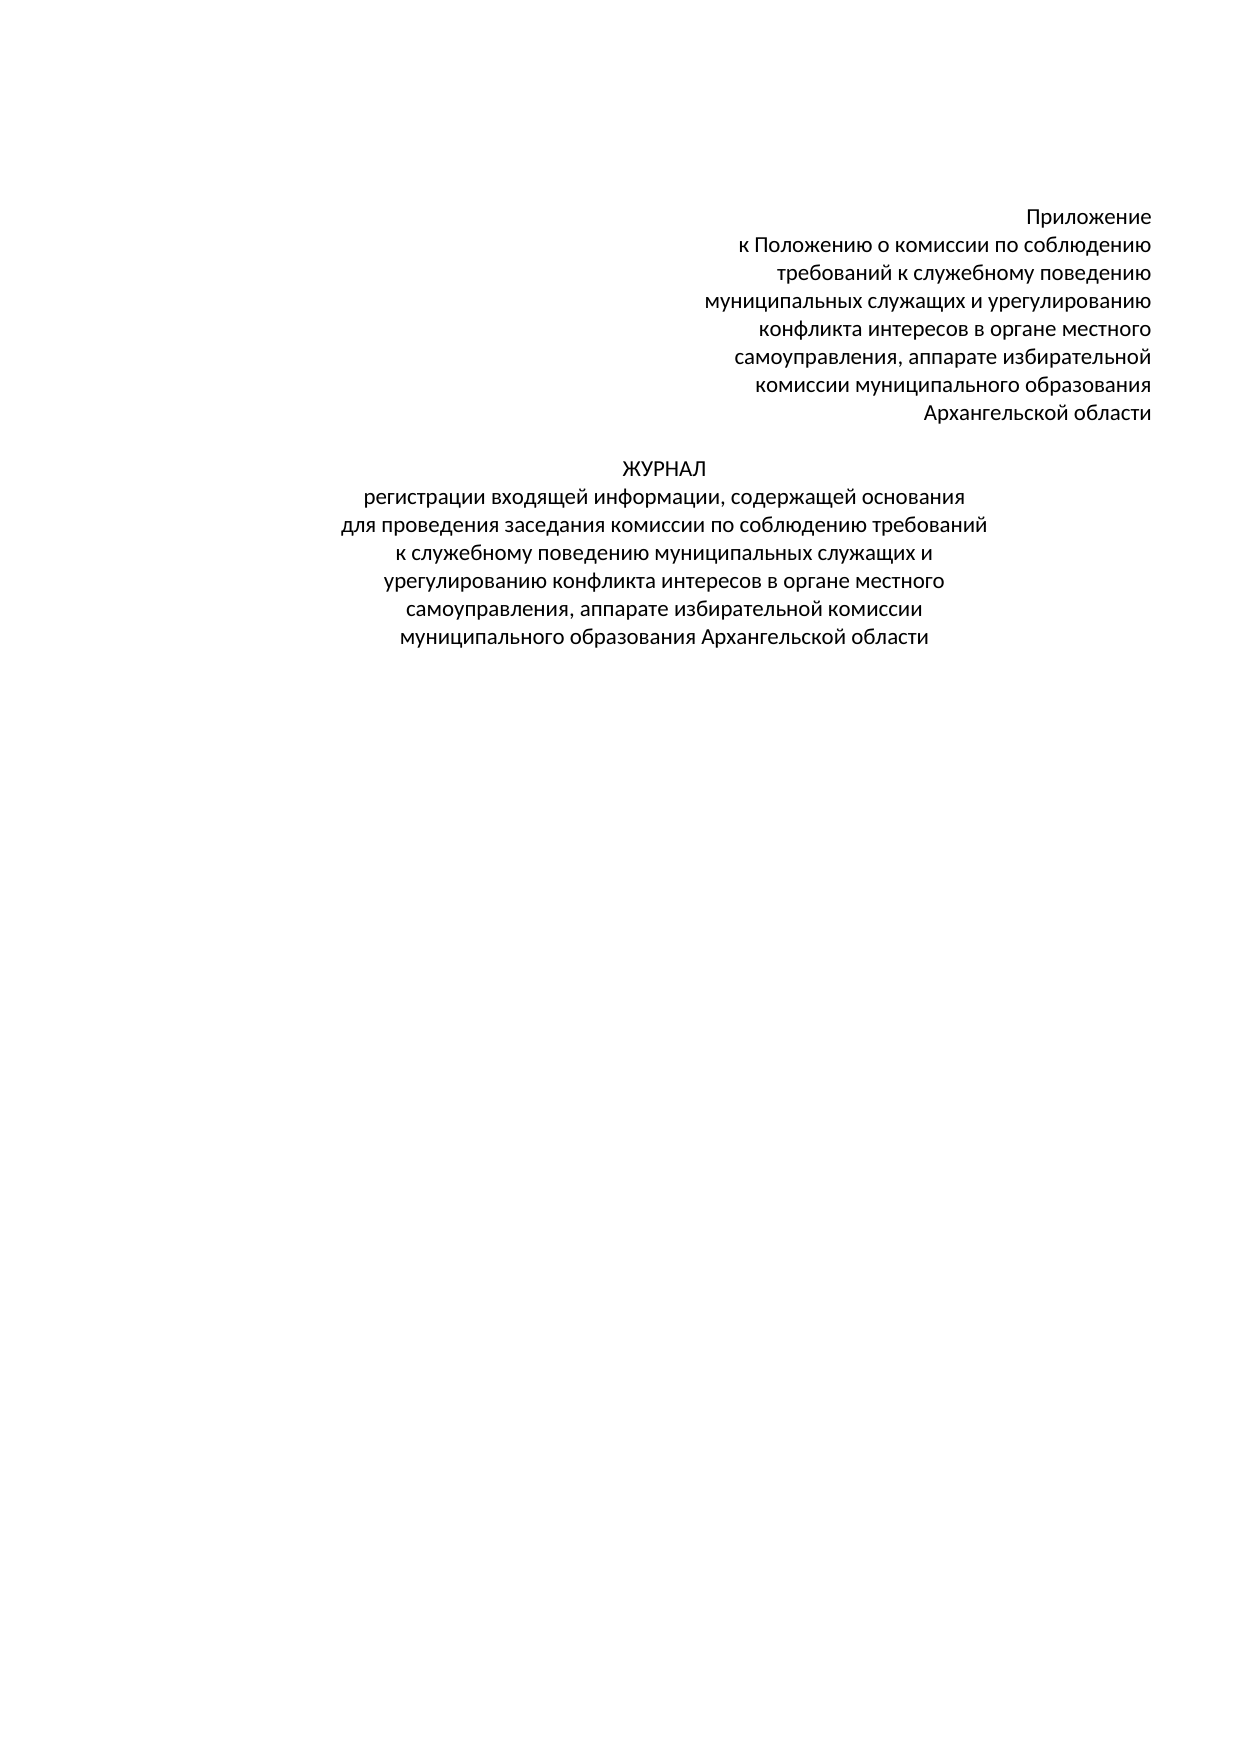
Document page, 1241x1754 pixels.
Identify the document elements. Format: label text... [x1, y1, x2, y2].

text требований к служебному поведению [177, 258, 1152, 286]
text Приложение [177, 202, 1152, 230]
text конфликта интересов в органе местного [177, 314, 1152, 342]
text муниципального образования Архангельской области [177, 622, 1152, 651]
text регистрации входящей информации, содержащей основания [177, 482, 1152, 510]
text урегулированию конфликта интересов в органе местного [177, 566, 1152, 594]
text ЖУРНАЛ [177, 454, 1152, 482]
text самоуправления, аппарате избирательной комиссии [177, 594, 1152, 622]
text Архангельской области [177, 398, 1152, 426]
text для проведения заседания комиссии по соблюдению требований [177, 510, 1152, 538]
text к Положению о комиссии по соблюдению [177, 230, 1152, 258]
text к служебному поведению муниципальных служащих и [177, 538, 1152, 566]
text муниципальных служащих и урегулированию [177, 286, 1152, 314]
text комиссии муниципального образования [177, 370, 1152, 398]
text самоуправления, аппарате избирательной [177, 342, 1152, 370]
